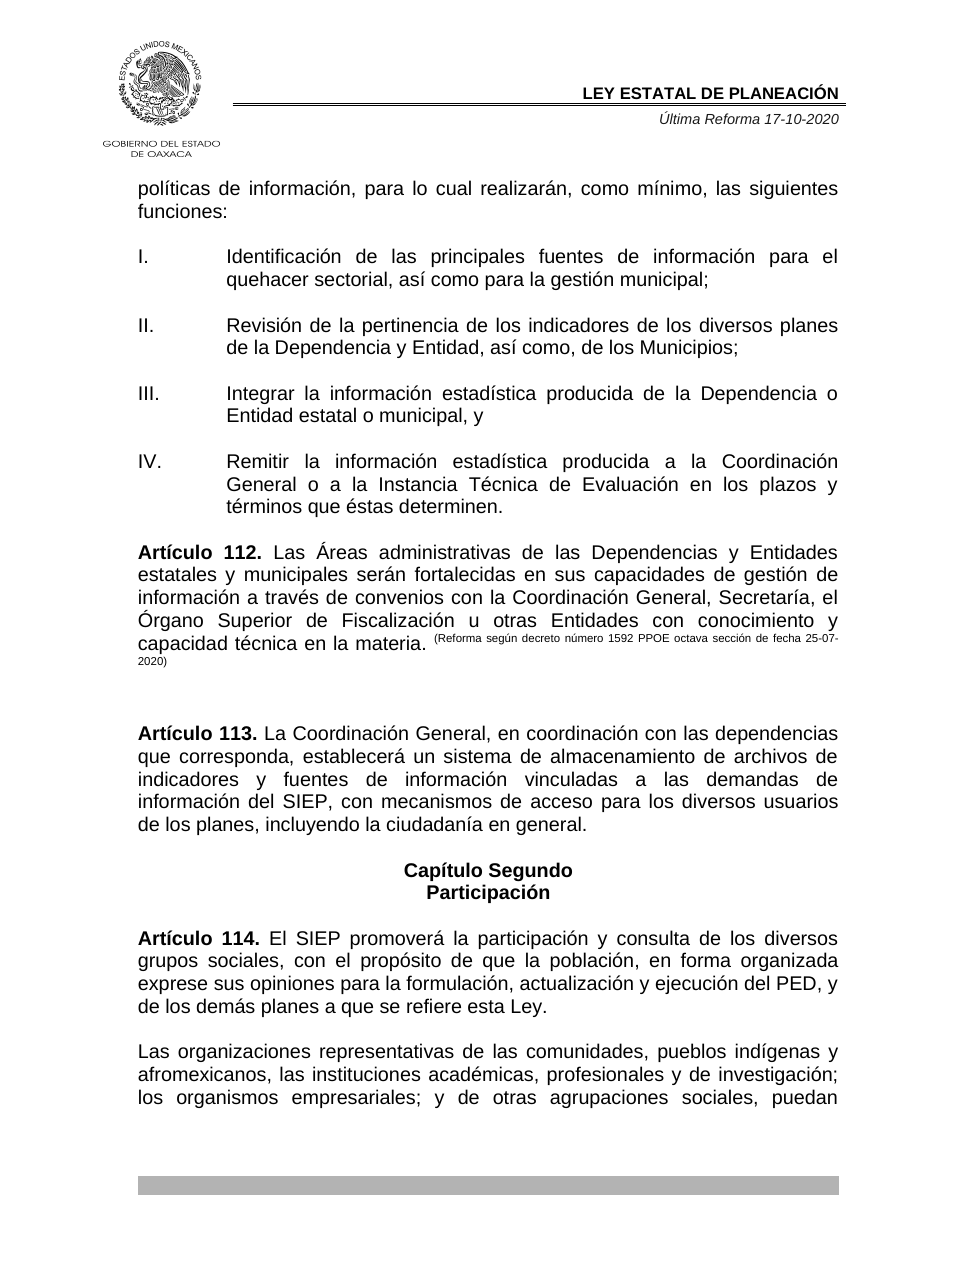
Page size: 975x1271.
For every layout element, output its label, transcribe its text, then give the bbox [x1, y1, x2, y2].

text Artículo 114. El SIEP promoverá la participación y consulta de los diversos grupos sociales, con el propósito de que la población, en forma organizada exprese sus opiniones para la formulación, actualización y ejecución del PED, y de los demás planes a que se refiere esta Ley. [138, 927, 839, 1017]
text II. Revisión de la pertinencia de los indicadores de los diversos planes de la Dependencia y Entidad, así como, de los Municipios; [138, 313, 839, 359]
text I. Identificación de las principales fuentes de información para el quehacer sectorial, así como para la gestión municipal; [138, 245, 839, 291]
text Capítulo Segundo [138, 858, 839, 881]
picture [100, 38, 223, 160]
text Participación [138, 881, 839, 904]
text Artículo 112. Las Áreas administrativas de las Dependencias y Entidades estatales y municipales serán fortalecidas en sus capacidades de gestión de información a través de convenios con la Coordinación General, Secretaría, el Órgano Superior de Fiscalización u otras Entidades con conocimiento y capacidad técnica en la materia. (Reforma según decreto número 1592 PPOE octava sección de fecha 25-07-2020) [138, 541, 839, 677]
text Artículo 113. La Coordinación General, en coordinación con las dependencias que corresponda, establecerá un sistema de almacenamiento de archivos de indicadores y fuentes de información vinculadas a las demandas de información del SIEP, con mecanismos de acceso para los diversos usuarios de los planes, incluyendo la ciudadanía en general. [138, 722, 839, 836]
text IV. Remitir la información estadística producida a la Coordinación General o a la Instancia Técnica de Evaluación en los plazos y términos que éstas determinen. [138, 450, 839, 518]
text III. Integrar la información estadística producida de la Dependencia o Entidad estatal o municipal, y [138, 382, 839, 427]
